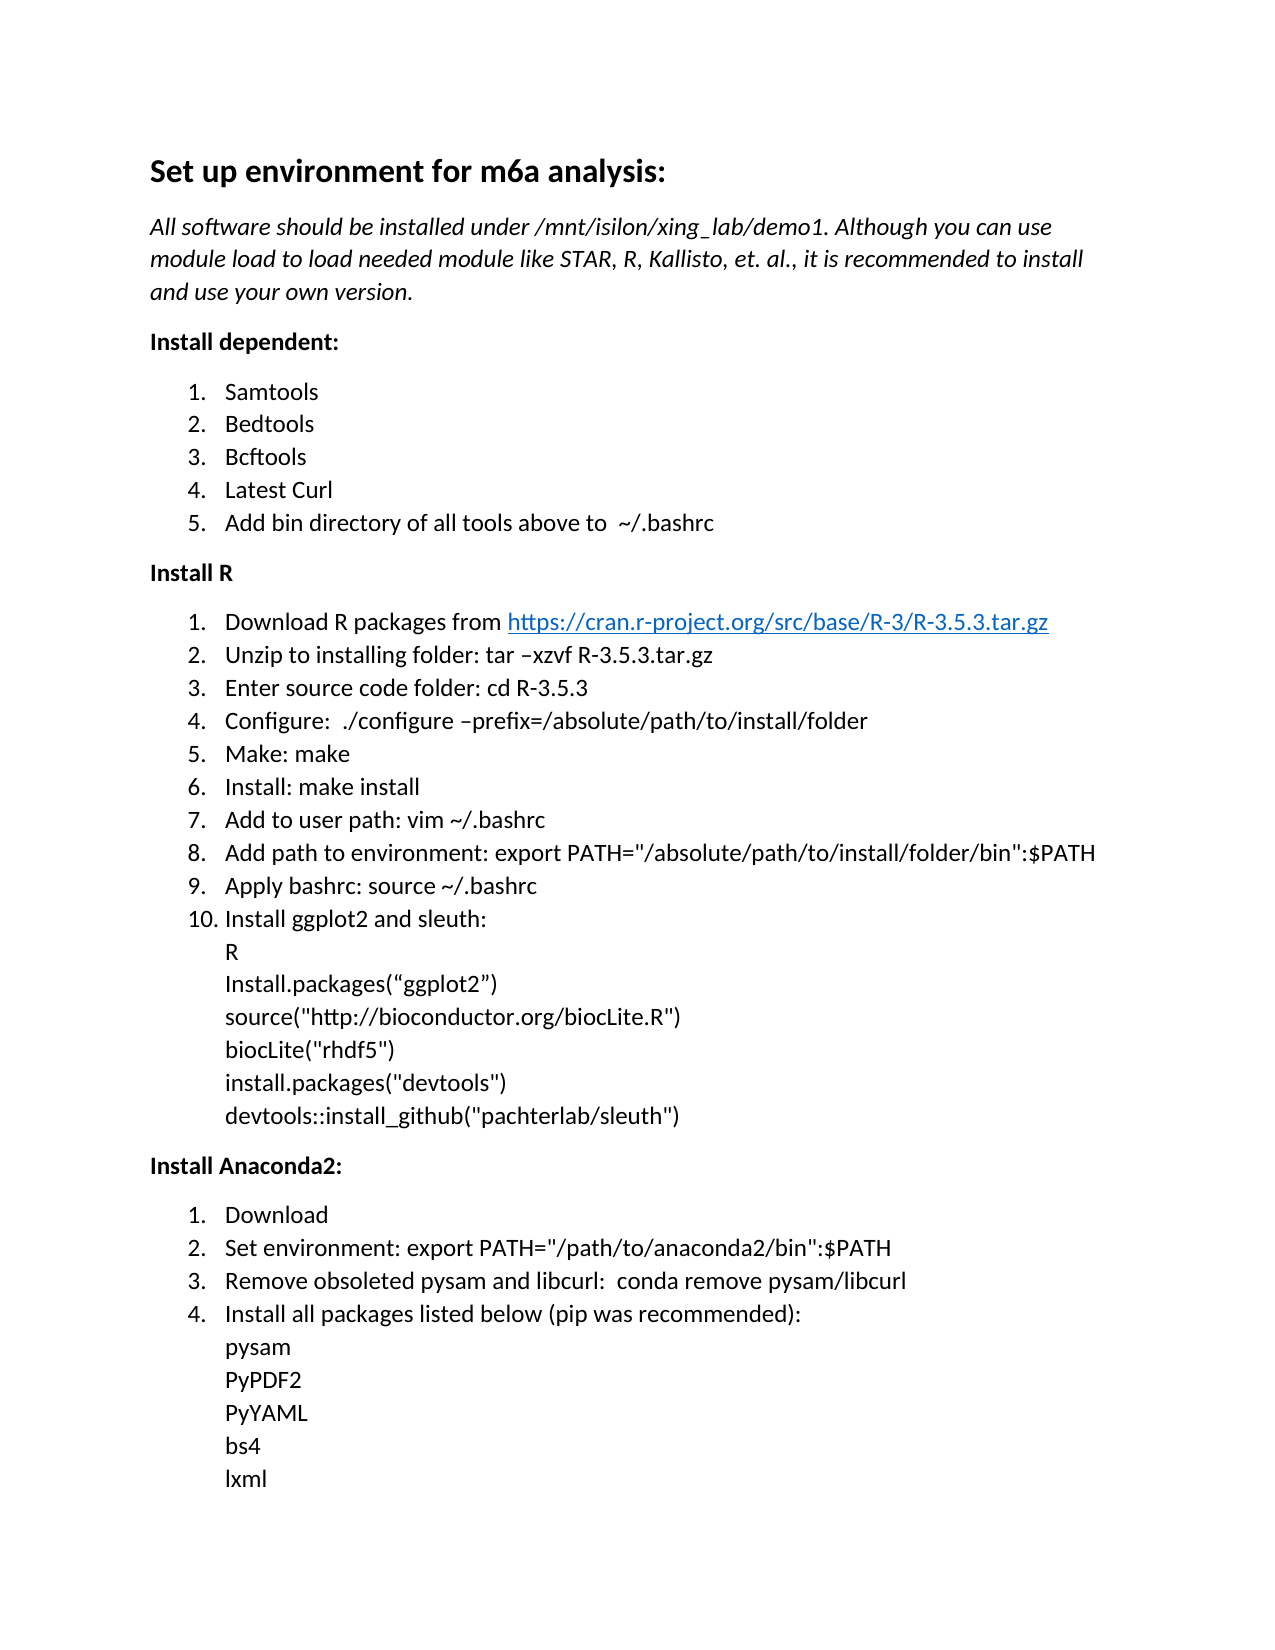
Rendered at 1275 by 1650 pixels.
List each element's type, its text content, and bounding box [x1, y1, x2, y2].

list Install.packages(“ggplot2”) [225, 968, 1125, 999]
list Samtools [187, 376, 1125, 406]
text Install R [150, 557, 1125, 587]
list lxml [225, 1463, 1125, 1493]
list biocLite("rhdf5") [225, 1034, 1125, 1065]
list Bcftools [187, 441, 1125, 472]
list bs4 [225, 1430, 1125, 1460]
list Unzip to installing folder: tar –xzvf R-3.5.3.tar.gz [187, 639, 1125, 670]
text Set up environment for m6a analysis: [150, 150, 1125, 191]
text All software should be installed under /mnt/isilon/xing_lab/demo1. Although you can use module load to load needed module like STAR, R, Kallisto, et. al., it is recommended to install and use your own version. [150, 211, 1125, 307]
text Install Anaconda2: [150, 1150, 1125, 1180]
list pysam [225, 1331, 1125, 1362]
list Bedtools [187, 408, 1125, 439]
list Make: make [187, 738, 1125, 769]
list source("http://bioconductor.org/biocLite.R") [225, 1001, 1125, 1032]
list Download [187, 1199, 1125, 1230]
list Download R packages from https://cran.r-project.org/src/base/R-3/R-3.5.3.tar.gz [187, 606, 1125, 637]
list Set environment: export PATH="/path/to/anaconda2/bin":$PATH [187, 1232, 1125, 1263]
list PyPDF2 [225, 1364, 1125, 1394]
list Install all packages listed below (pip was recommended): [187, 1298, 1125, 1329]
list Install ggplot2 and sleuth: [187, 903, 1125, 933]
list Latest Curl [187, 474, 1125, 505]
list Add bin directory of all tools above to ~/.bashrc [187, 507, 1125, 538]
list Configure: ./configure –prefix=/absolute/path/to/install/folder [187, 705, 1125, 736]
list Enter source code folder: cd R-3.5.3 [187, 672, 1125, 703]
list R [225, 936, 1125, 966]
list Add to user path: vim ~/.bashrc [187, 804, 1125, 834]
list Apply bashrc: source ~/.bashrc [187, 870, 1125, 900]
list Install: make install [187, 771, 1125, 802]
text Install dependent: [150, 326, 1125, 357]
list Add path to environment: export PATH="/absolute/path/to/install/folder/bin":$PATH [187, 837, 1125, 867]
list install.packages("devtools") [225, 1067, 1125, 1098]
list Remove obsoleted pysam and libcurl: conda remove pysam/libcurl [187, 1265, 1125, 1296]
list devtools::install_github("pachterlab/sleuth") [225, 1100, 1125, 1131]
list PyYAML [225, 1397, 1125, 1427]
